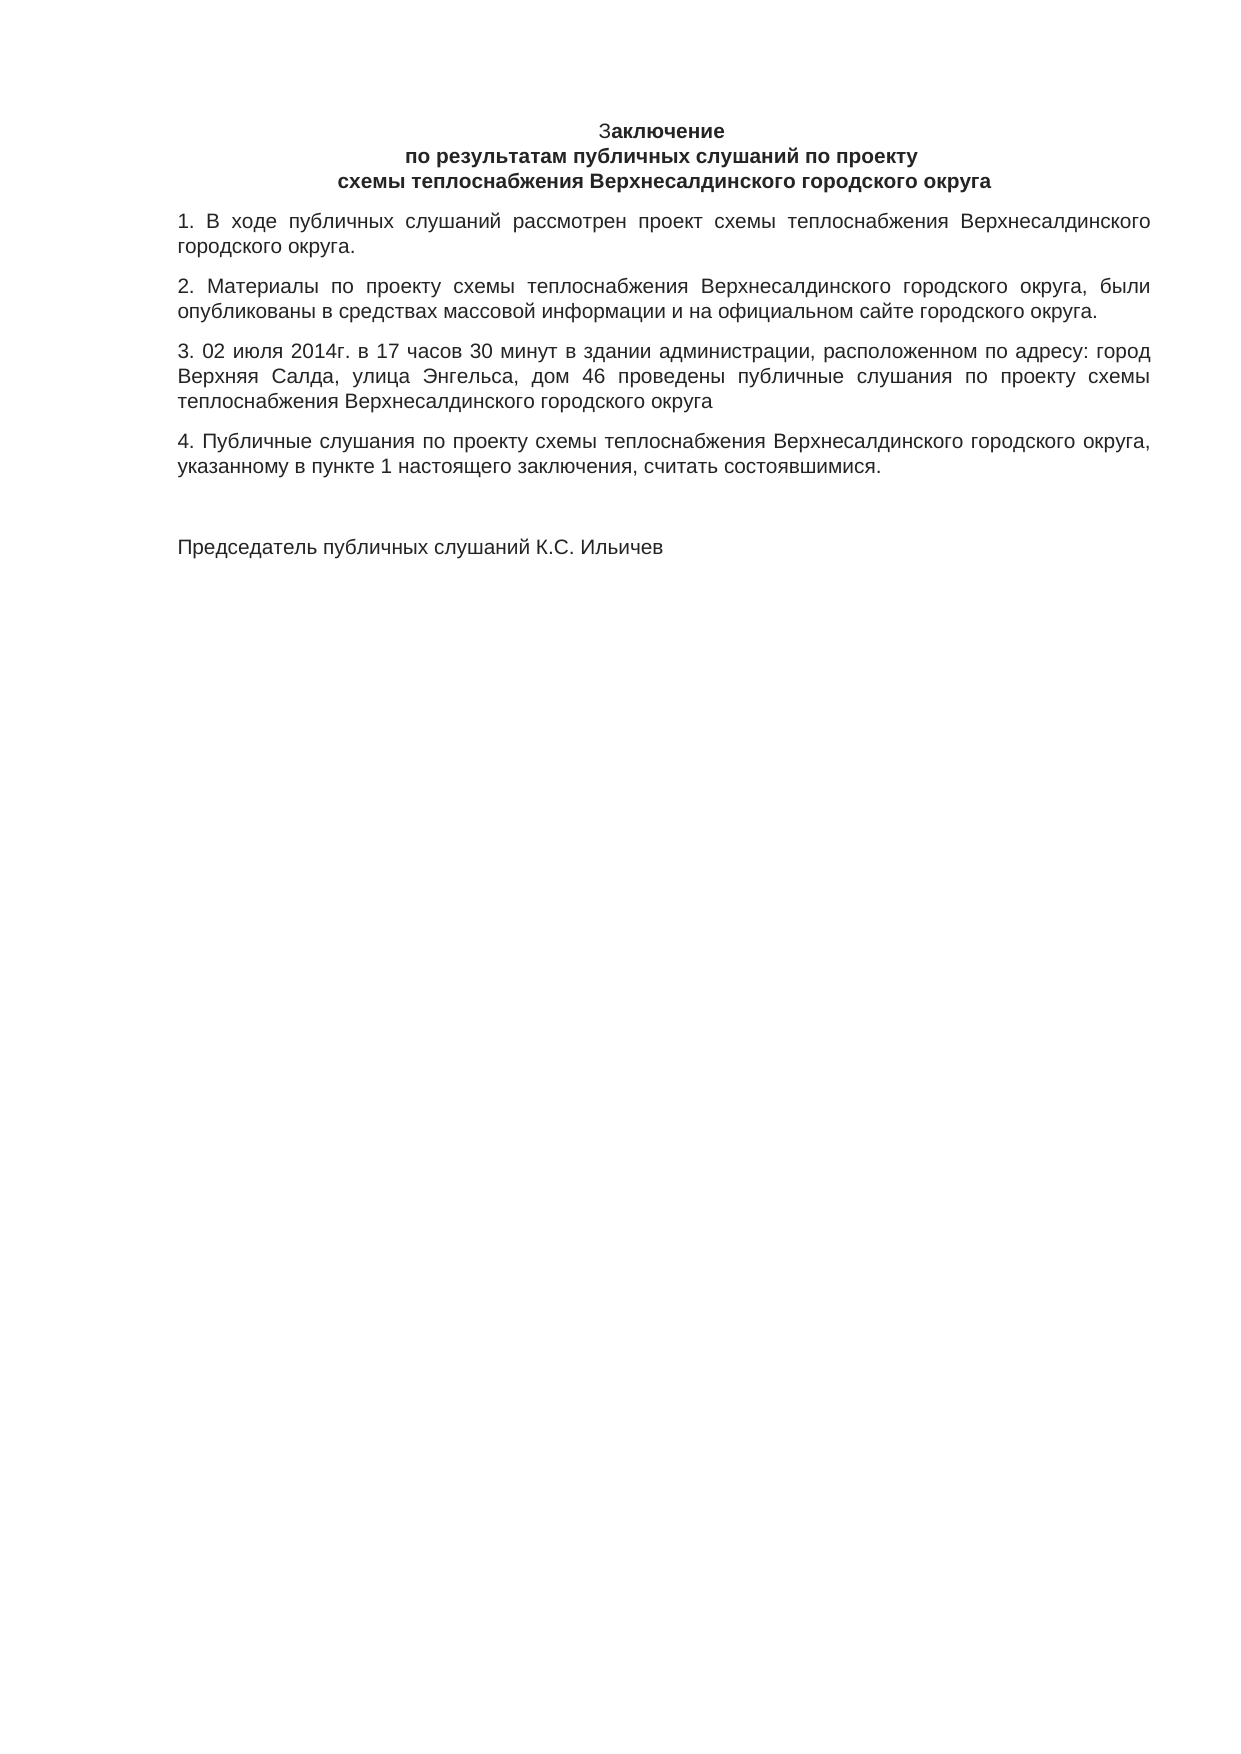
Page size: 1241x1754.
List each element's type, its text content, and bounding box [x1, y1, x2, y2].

text Председатель публичных слушаний К.С. Ильичев [177, 534, 1152, 559]
text Заключение по результатам публичных слушаний по проекту схемы теплоснабжения Верхнесалдинского городского округа [177, 118, 1152, 192]
text 1. В ходе публичных слушаний рассмотрен проект схемы теплоснабжения Верхнесалдинского городского округа. [177, 208, 1152, 258]
text 2. Материалы по проекту схемы теплоснабжения Верхнесалдинского городского округа, были опубликованы в средствах массовой информации и на официальном сайте городского округа. [177, 273, 1152, 323]
text 3. 02 июля 2014г. в 17 часов 30 минут в здании администрации, расположенном по адресу: город Верхняя Салда, улица Энгельса, дом 46 проведены публичные слушания по проекту схемы теплоснабжения Верхнесалдинского городского округа [177, 338, 1152, 413]
text 4. Публичные слушания по проекту схемы теплоснабжения Верхнесалдинского городского округа, указанному в пункте 1 настоящего заключения, считать состоявшимися. [177, 428, 1152, 478]
